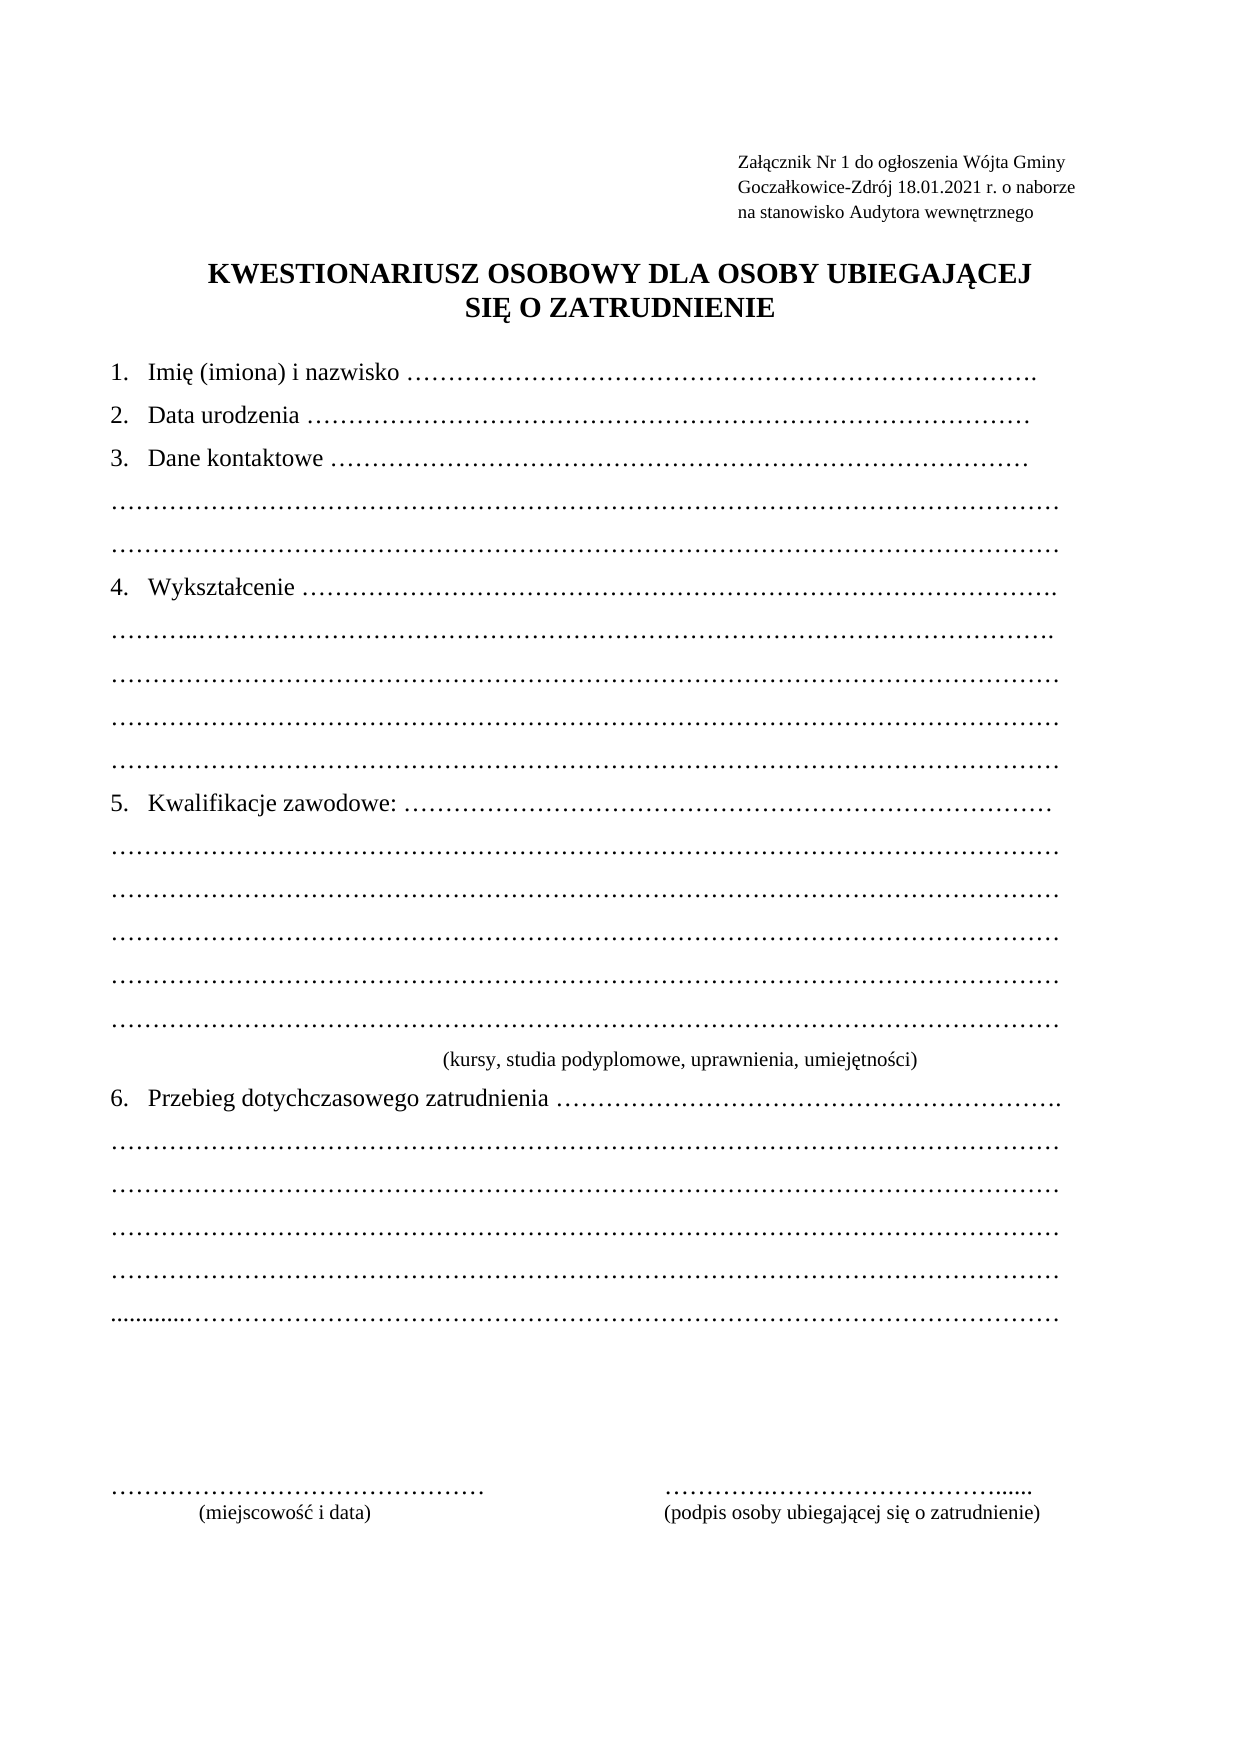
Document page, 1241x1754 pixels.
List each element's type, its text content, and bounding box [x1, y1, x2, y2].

text …………………………………………………………………………………………………… [110, 745, 1093, 774]
text …………………………………………………………………………………………………… [110, 831, 1093, 860]
list Imię (imiona) i nazwisko …………………………………………………………………. [110, 357, 1093, 386]
text ………..…………………………………………………………………………………………. [110, 616, 1093, 644]
text …………………………………………………………………………………………………… [110, 917, 1093, 946]
text KWESTIONARIUSZ OSOBOWY DLA OSOBY UBIEGAJĄCEJ [148, 256, 1093, 290]
text ............…………………………………………………………………………………………… [110, 1298, 1093, 1327]
list Wykształcenie ………………………………………………………………………………. [110, 572, 1093, 601]
list Przebieg dotychczasowego zatrudnienia ……………………………………………………. [110, 1083, 1093, 1112]
text …………………………………………………………………………………………………… [110, 659, 1093, 687]
text …………………………………………………………………………………………………… [110, 1255, 1093, 1284]
text …………………………………………………………………………………………………… [110, 1126, 1093, 1155]
text …………………………………………………………………………………………………… [110, 702, 1093, 731]
list Data urodzenia …………………………………………………………………………… [110, 400, 1093, 429]
text …………………………………………………………………………………………………… [110, 1212, 1093, 1241]
text …………………………………………………………………………………………………… [110, 874, 1093, 903]
text …………………………………………………………………………………………………… [110, 1169, 1093, 1198]
text …………………………………………………………………………………………………… [110, 486, 1093, 515]
text Załącznik Nr 1 do ogłoszenia Wójta Gminy Goczałkowice-Zdrój 18.01.2021 r. o naborze na stanowisko Audytora wewnętrznego [738, 148, 1093, 223]
text …………………………………………………………………………………………………… [110, 961, 1093, 989]
text (kursy, studia podyplomowe, uprawnienia, umiejętności) [443, 1047, 1093, 1071]
text ……………………………………… ………….………………………...... [110, 1471, 1093, 1500]
text SIĘ O ZATRUDNIENIE [148, 290, 1093, 323]
list Dane kontaktowe ………………………………………………………………………… [110, 443, 1093, 472]
list Kwalifikacje zawodowe: …………………………………………………………………… [110, 788, 1093, 817]
text …………………………………………………………………………………………………… [110, 1004, 1093, 1032]
text …………………………………………………………………………………………………… [110, 529, 1093, 558]
text (miejscowość i data) (podpis osoby ubiegającej się o zatrudnienie) [110, 1500, 1093, 1524]
